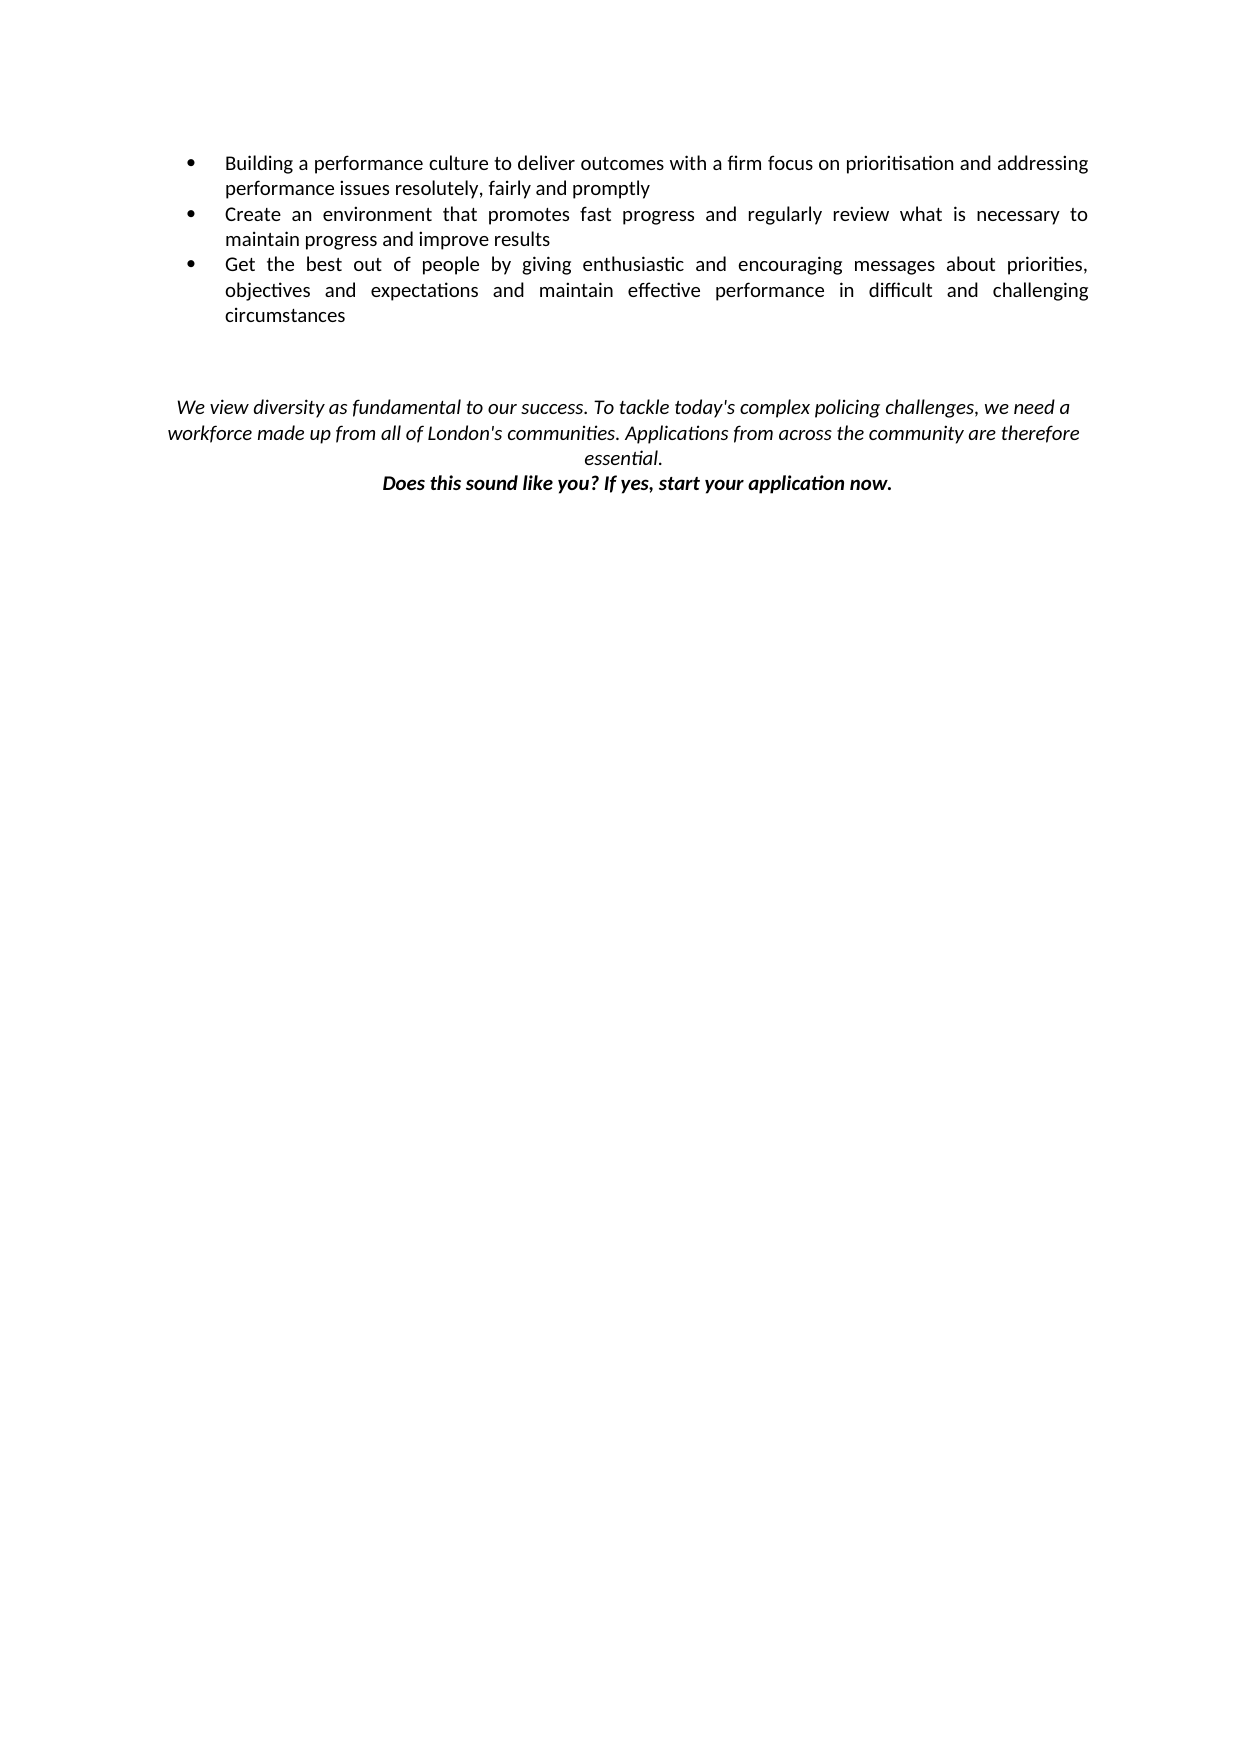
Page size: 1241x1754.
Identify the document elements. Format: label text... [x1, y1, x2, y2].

list Get the best out of people by giving enthusiastic and encouraging messages about priorities, objectives and expectations and maintain effective performance in difficult and challenging circumstances [187, 252, 1090, 328]
text We view diversity as fundamental to our success. To tackle today's complex policing challenges, we need a workforce made up from all of London's communities. Applications from across the community are therefore essential. [150, 394, 1099, 471]
list Building a performance culture to deliver outcomes with a firm focus on prioritisation and addressing performance issues resolutely, fairly and promptly [187, 150, 1090, 201]
list Does this sound like you? If yes, start your application now. [187, 471, 1090, 496]
list Create an environment that promotes fast progress and regularly review what is necessary to maintain progress and improve results [187, 201, 1090, 252]
